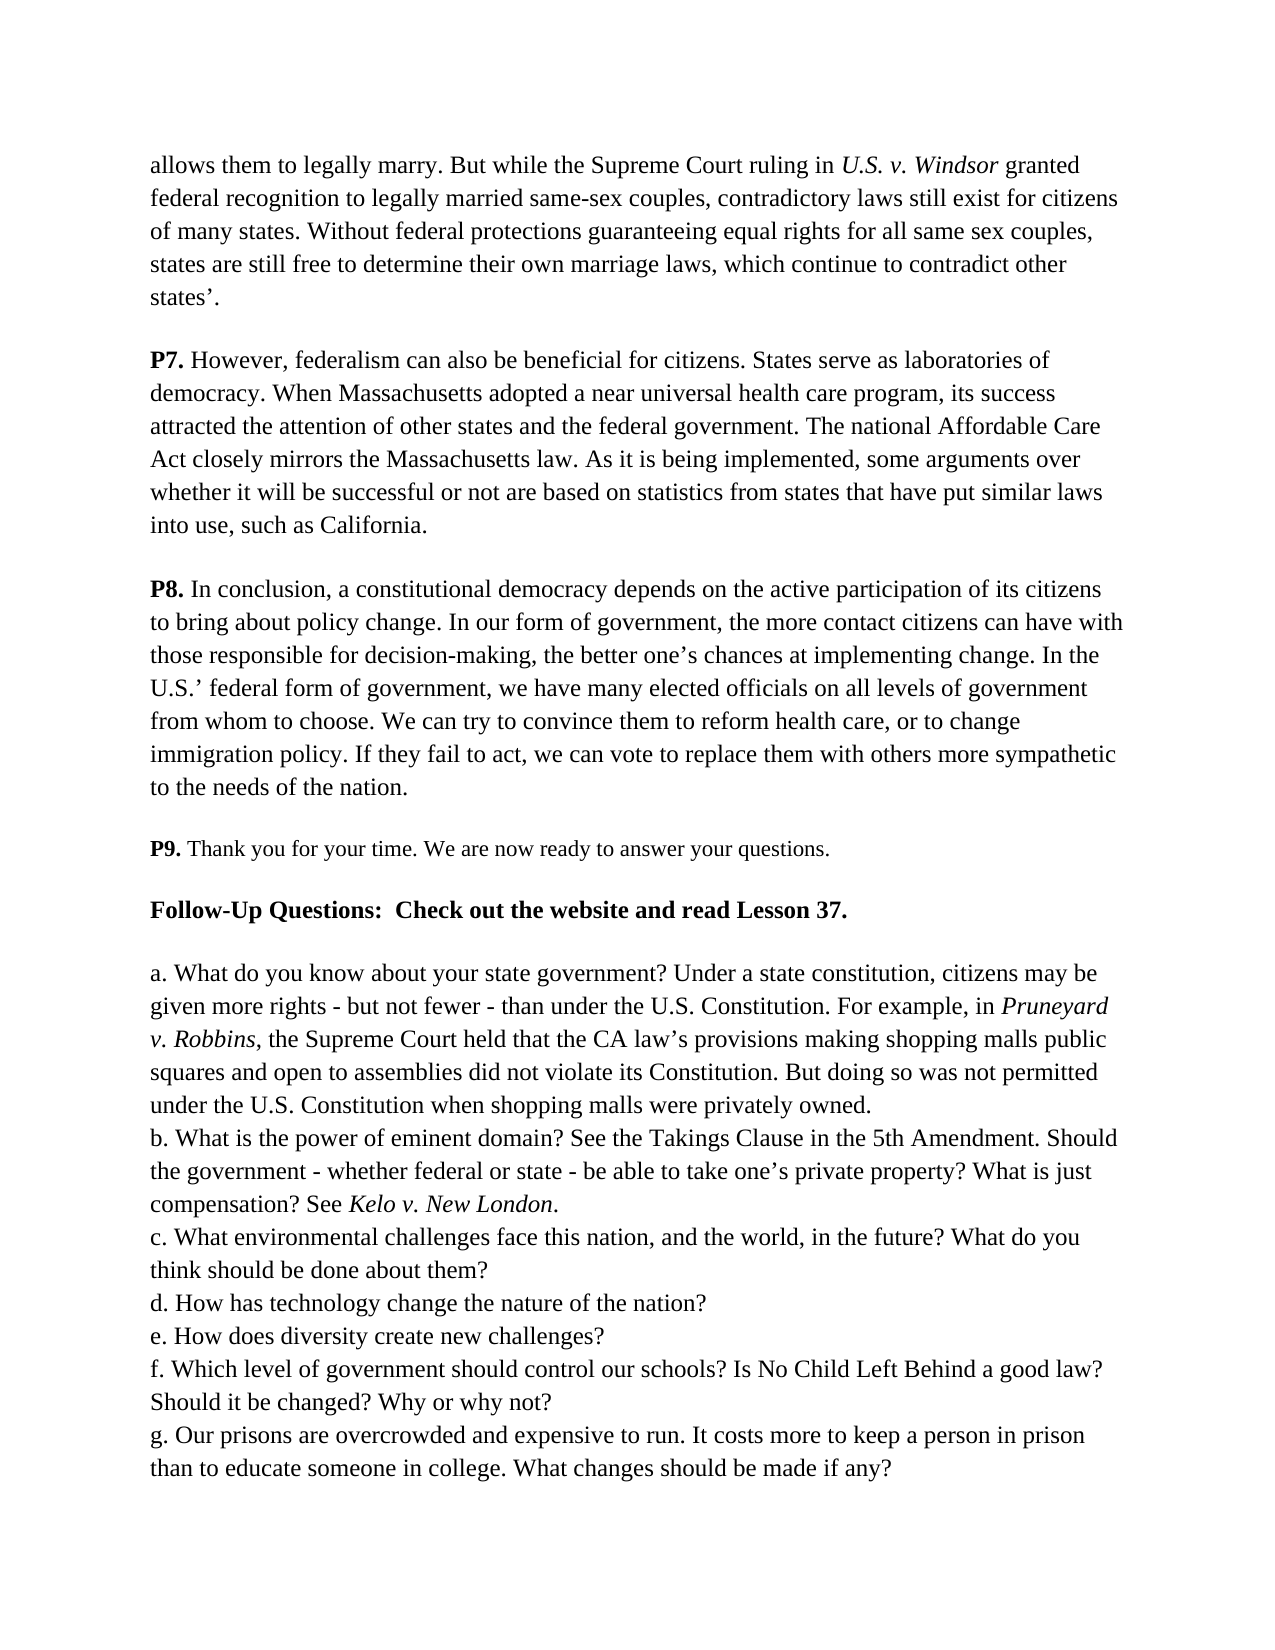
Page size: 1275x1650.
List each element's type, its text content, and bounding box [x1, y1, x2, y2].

text P9. Thank you for your time. We are now ready to answer your questions. [150, 835, 1125, 861]
text c. What environmental challenges face this nation, and the world, in the future? What do you think should be done about them? [150, 1222, 1125, 1284]
text Follow-Up Questions: Check out the website and read Lesson 37. [150, 895, 1125, 954]
text P7. However, federalism can also be beneficial for citizens. States serve as laboratories of democracy. When Massachusetts adopted a near universal health care program, its success attracted the attention of other states and the federal government. The national Affordable Care Act closely mirrors the Massachusetts law. As it is being implemented, some arguments over whether it will be successful or not are based on statistics from states that have put similar laws into use, such as California. [150, 345, 1125, 539]
text e. How does diversity create new challenges? [150, 1321, 1125, 1350]
text b. What is the power of eminent domain? See the Takings Clause in the 5th Amendment. Should the government - whether federal or state - be able to take one’s private property? What is just compensation? See Kelo v. New London. [150, 1123, 1125, 1218]
text d. How has technology change the nature of the nation? [150, 1288, 1125, 1317]
text g. Our prisons are overcrowded and expensive to run. It costs more to keep a person in prison than to educate someone in college. What changes should be made if any? [150, 1421, 1125, 1482]
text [150, 150, 1125, 311]
text f. Which level of government should control our schools? Is No Child Left Behind a good law? Should it be changed? Why or why not? [150, 1354, 1125, 1416]
text P8. In conclusion, a constitutional democracy depends on the active participation of its citizens to bring about policy change. In our form of government, the more contact citizens can have with those responsible for decision-making, the better one’s chances at implementing change. In the U.S.’ federal form of government, we have many elected officials on all levels of government from whom to choose. We can try to convince them to reform health care, or to change immigration policy. If they fail to act, we can vote to replace them with others more sympathetic to the needs of the nation. [150, 574, 1125, 801]
text a. What do you know about your state government? Under a state constitution, citizens may be given more rights - but not fewer - than under the U.S. Constitution. For example, in Pruneyard v. Robbins, the Supreme Court held that the CA law’s provisions making shopping malls public squares and open to assemblies did not violate its Constitution. But doing so was not permitted under the U.S. Constitution when shopping malls were privately owned. [150, 958, 1125, 1119]
